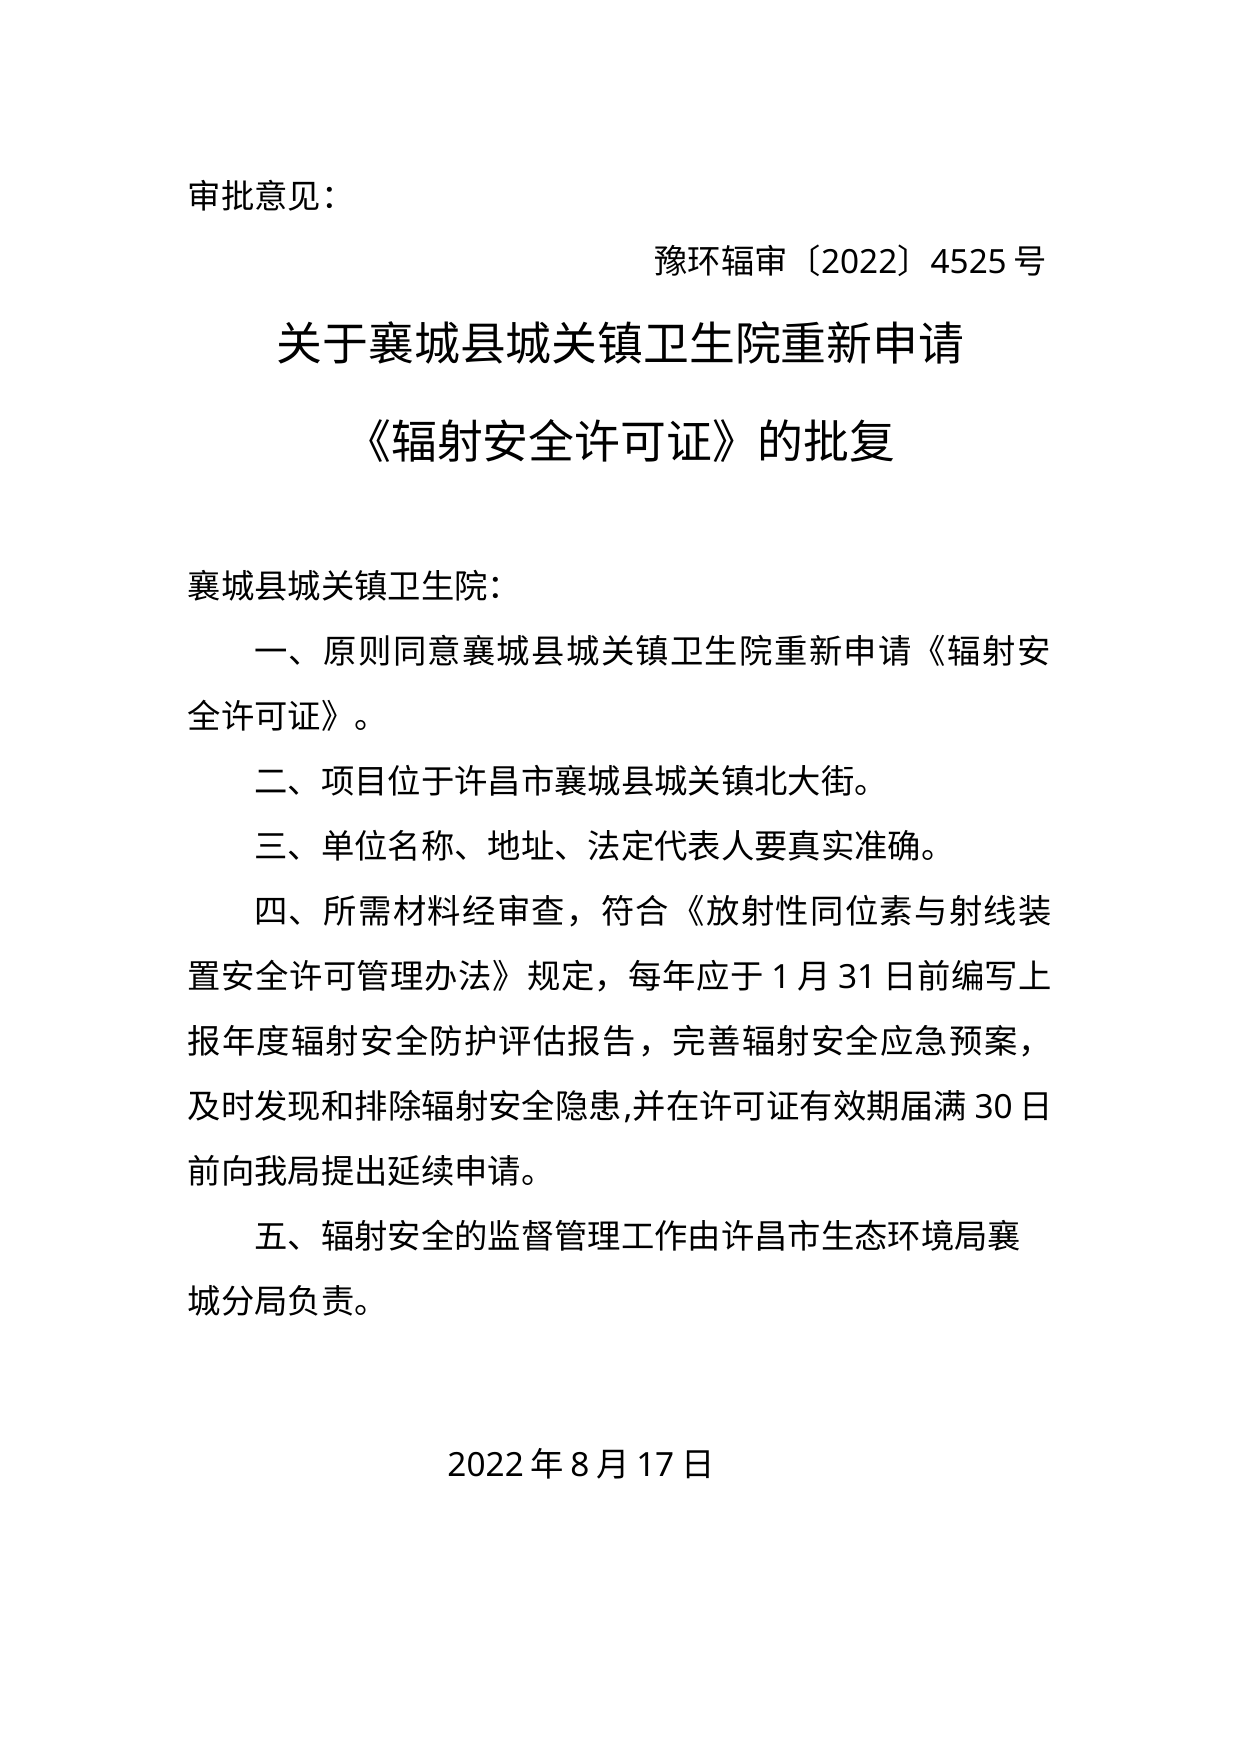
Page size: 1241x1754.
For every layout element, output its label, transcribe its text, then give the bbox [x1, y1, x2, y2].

text 2022年8月17日 [187, 1429, 1053, 1494]
text 三、单位名称、地址、法定代表人要真实准确。 [187, 812, 1053, 877]
text 关于襄城县城关镇卫生院重新申请 [187, 292, 1053, 389]
text 襄城县城关镇卫生院： [187, 552, 1053, 617]
text 豫环辐审〔2022〕4525号 [187, 227, 1053, 292]
text 五、辐射安全的监督管理工作由许昌市生态环境局襄城分局负责。 [187, 1202, 1053, 1332]
text 审批意见： [187, 162, 1053, 227]
text 二、项目位于许昌市襄城县城关镇北大街。 [187, 747, 1053, 812]
text 一、原则同意襄城县城关镇卫生院重新申请《辐射安全许可证》。 [187, 617, 1053, 747]
text 四、所需材料经审查，符合《放射性同位素与射线装置安全许可管理办法》规定，每年应于1月31日前编写上报年度辐射安全防护评估报告，完善辐射安全应急预案，及时发现和排除辐射安全隐患,并在许可证有效期届满30日前向我局提出延续申请。 [187, 877, 1053, 1202]
text 《辐射安全许可证》的批复 [187, 389, 1053, 487]
